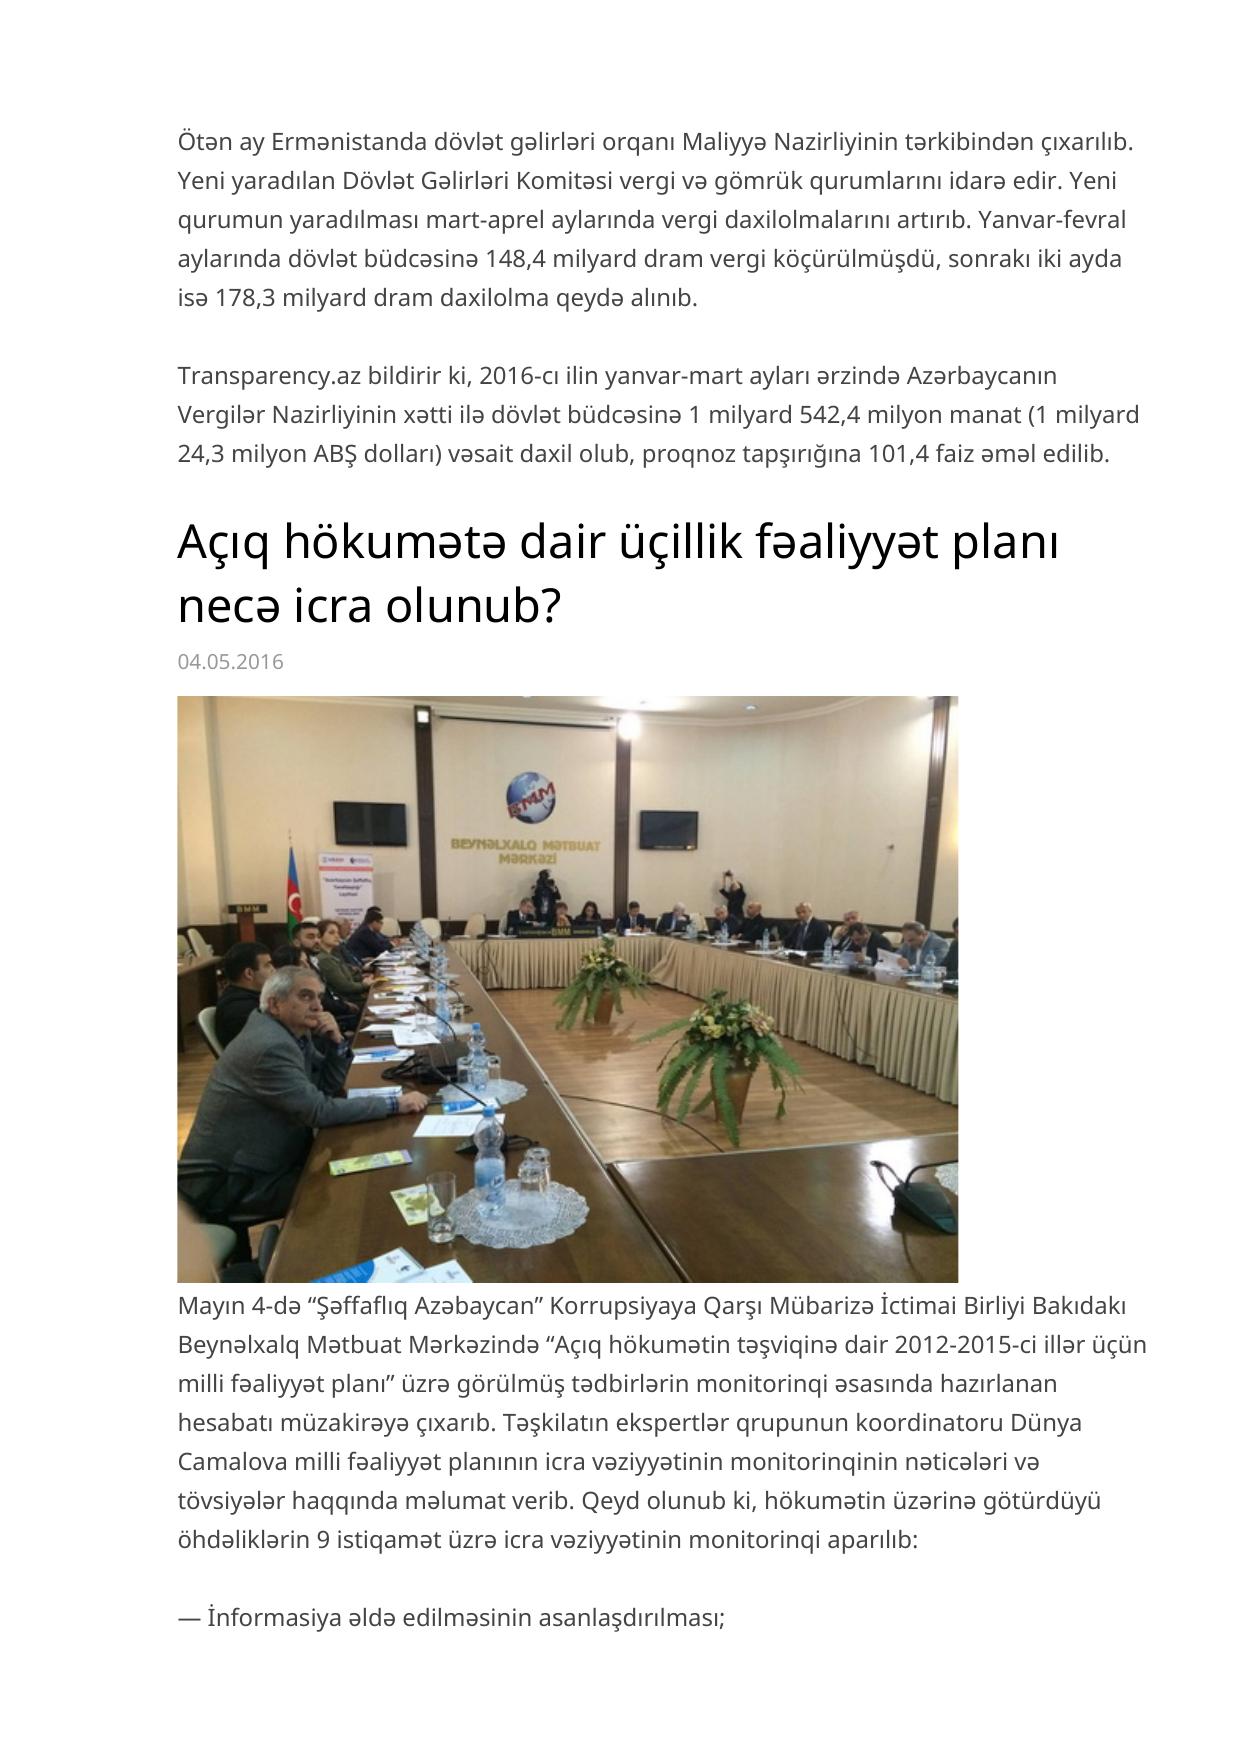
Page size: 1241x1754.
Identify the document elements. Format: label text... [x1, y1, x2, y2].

picture [177, 696, 959, 1283]
text 04.05.2016 [177, 636, 1152, 676]
text Ötən ay Ermənistanda dövlət gəlirləri orqanı Maliyyə Nazirliyinin tərkibindən çıxarılıb. Yeni yaradılan Dövlət Gəlirləri Komitəsi vergi və gömrük qurumlarını idarə edir. Yeni qurumun yaradılması mart-aprel aylarında vergi daxilolmalarını artırıb. Yanvar-fevral aylarında dövlət büdcəsinə 148,4 milyard dram vergi köçürülmüşdü, sonrakı iki ayda isə 178,3 milyard dram daxilolma qeydə alınıb. [177, 118, 1152, 313]
text — İnformasiya əldə edilməsinin asanlaşdırılması; [177, 1595, 1152, 1634]
text Transparency.az bildirir ki, 2016-cı ilin yanvar-mart ayları ərzində Azərbaycanın Vergilər Nazirliyinin xətti ilə dövlət büdcəsinə 1 milyard 542,4 milyon manat (1 milyard 24,3 milyon ABŞ dolları) vəsait daxil olub, proqnoz tapşırığına 101,4 faiz əməl edilib. [177, 352, 1152, 470]
text Açıq hökumətə dair üçillik fəaliyyət planı necə icra olunub? [177, 509, 1152, 636]
